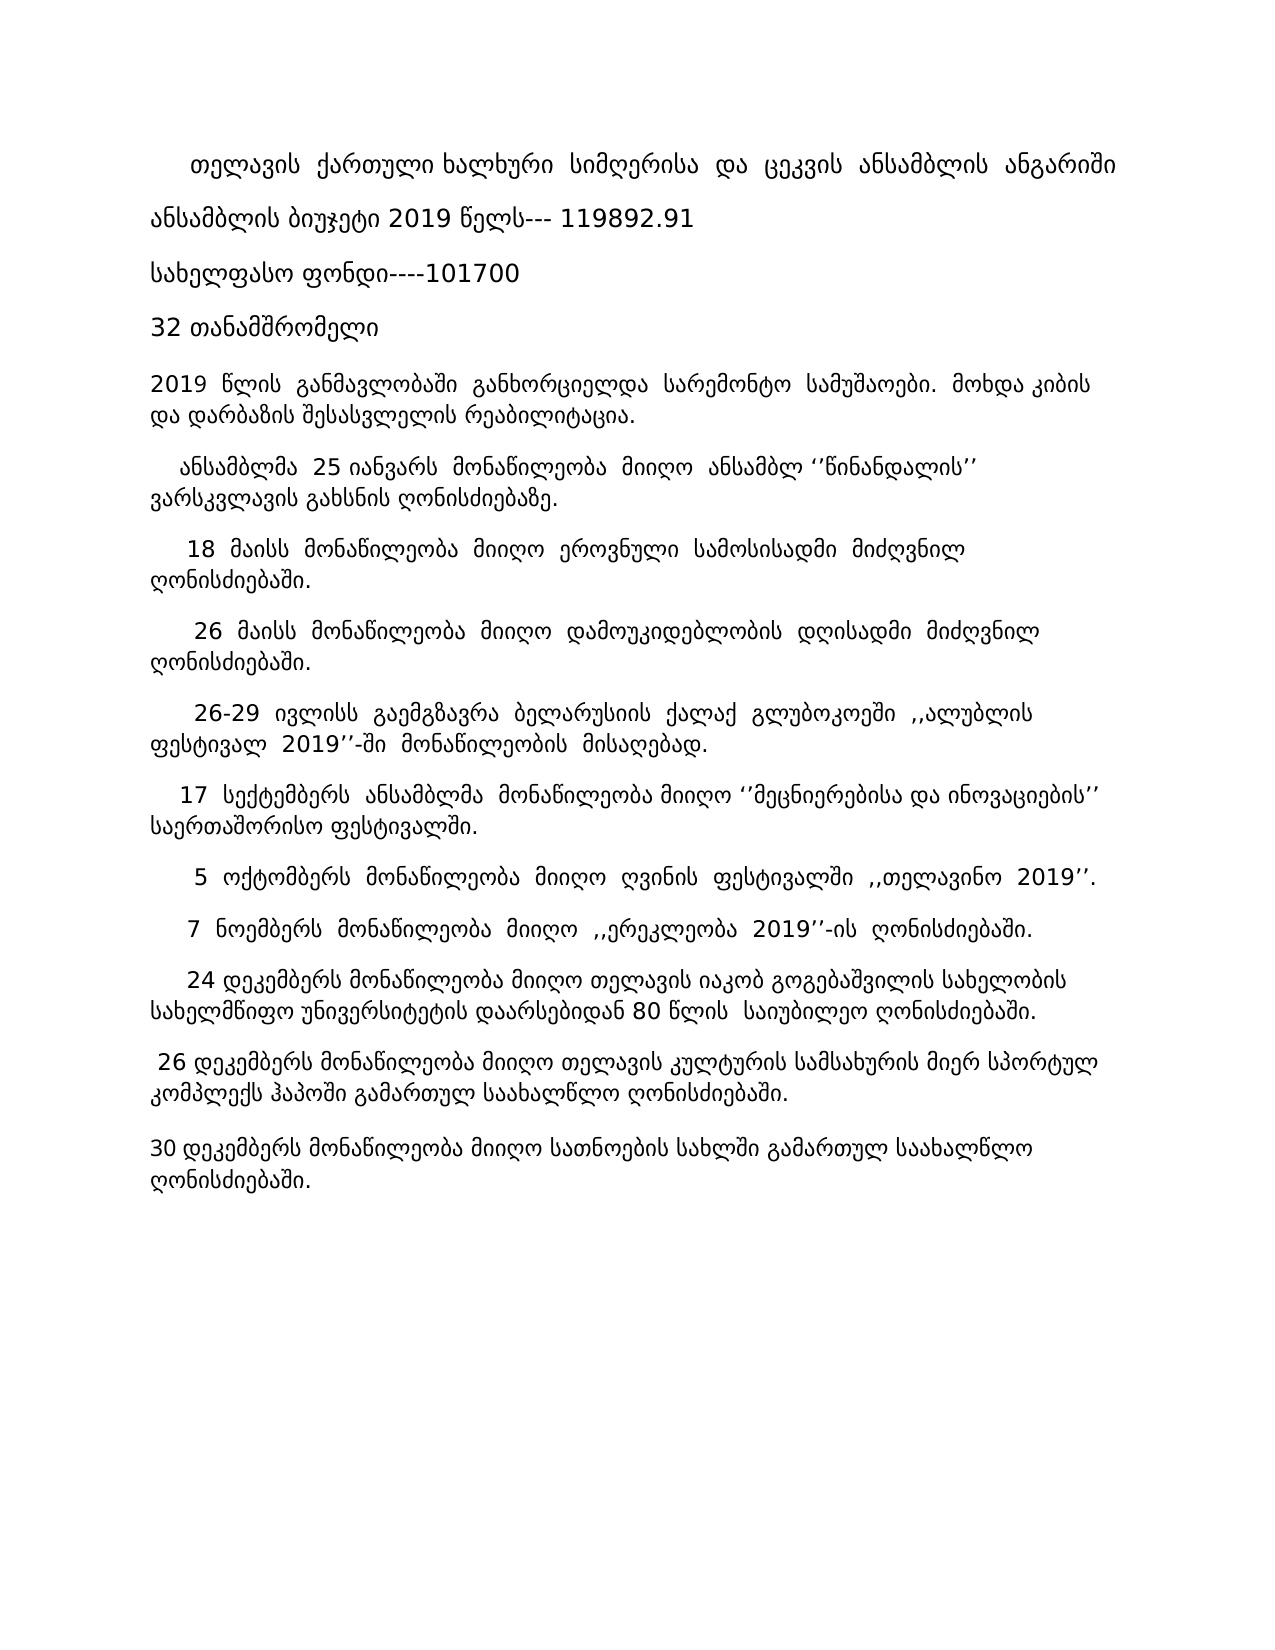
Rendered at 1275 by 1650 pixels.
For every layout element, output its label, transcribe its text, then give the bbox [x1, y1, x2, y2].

text 26 დეკემბერს მონაწილეობა მიიღო თელავის კულტურის სამსახურის მიერ სპორტულ კომპლექს ჰაპოში გამართულ საახალწლო ღონისძიებაში. [150, 1049, 1125, 1107]
text 18 მაისს მონაწილეობა მიიღო ეროვნული სამოსისადმი მიძღვნილ ღონისძიებაში. [150, 536, 1125, 593]
text 26-29 ივლისს გაემგზავრა ბელარუსიის ქალაქ გლუბოკოეში ,,ალუბლის ფესტივალ 2019’’-ში მონაწილეობის მისაღებად. [150, 700, 1125, 758]
text 32 თანამშრომელი [150, 313, 1125, 342]
text 2019 წლის განმავლობაში განხორციელდა სარემონტო სამუშაოები. მოხდა კიბის და დარბაზის შესასვლელის რეაბილიტაცია. [150, 367, 1125, 429]
text 24 დეკემბერს მონაწილეობა მიიღო თელავის იაკობ გოგებაშვილის სახელობის სახელმწიფო უნივერსიტეტის დაარსებიდან 80 წლის საიუბილეო ღონისძიებაში. [150, 967, 1125, 1025]
text 17 სექტემბერს ანსამბლმა მონაწილეობა მიიღო ‘’მეცნიერებისა და ინოვაციების’’ საერთაშორისო ფესტივალში. [150, 782, 1125, 840]
text 30 დეკემბერს მონაწილეობა მიიღო სათნოების სახლში გამართულ საახალწლო ღონისძიებაში. [150, 1132, 1125, 1193]
text 7 ნოემბერს მონაწილეობა მიიღო ,,ერეკლეობა 2019’’-ის ღონისძიებაში. [150, 916, 1125, 943]
text ანსამბლმა 25 იანვარს მონაწილეობა მიიღო ანსამბლ ‘’წინანდალის’’ ვარსკვლავის გახსნის ღონისძიებაზე. [150, 454, 1125, 511]
text თელავის ქართული ხალხური სიმღერისა და ცეკვის ანსამბლის ანგარიში [150, 150, 1125, 179]
text 26 მაისს მონაწილეობა მიიღო დამოუკიდებლობის დღისადმი მიძღვნილ ღონისძიებაში. [150, 618, 1125, 676]
text სახელფასო ფონდი----101700 [150, 259, 1125, 288]
text ანსამბლის ბიუჯეტი 2019 წელს--- 119892.91 [150, 204, 1125, 233]
text 5 ოქტომბერს მონაწილეობა მიიღო ღვინის ფესტივალში ,,თელავინო 2019’’. [150, 864, 1125, 891]
